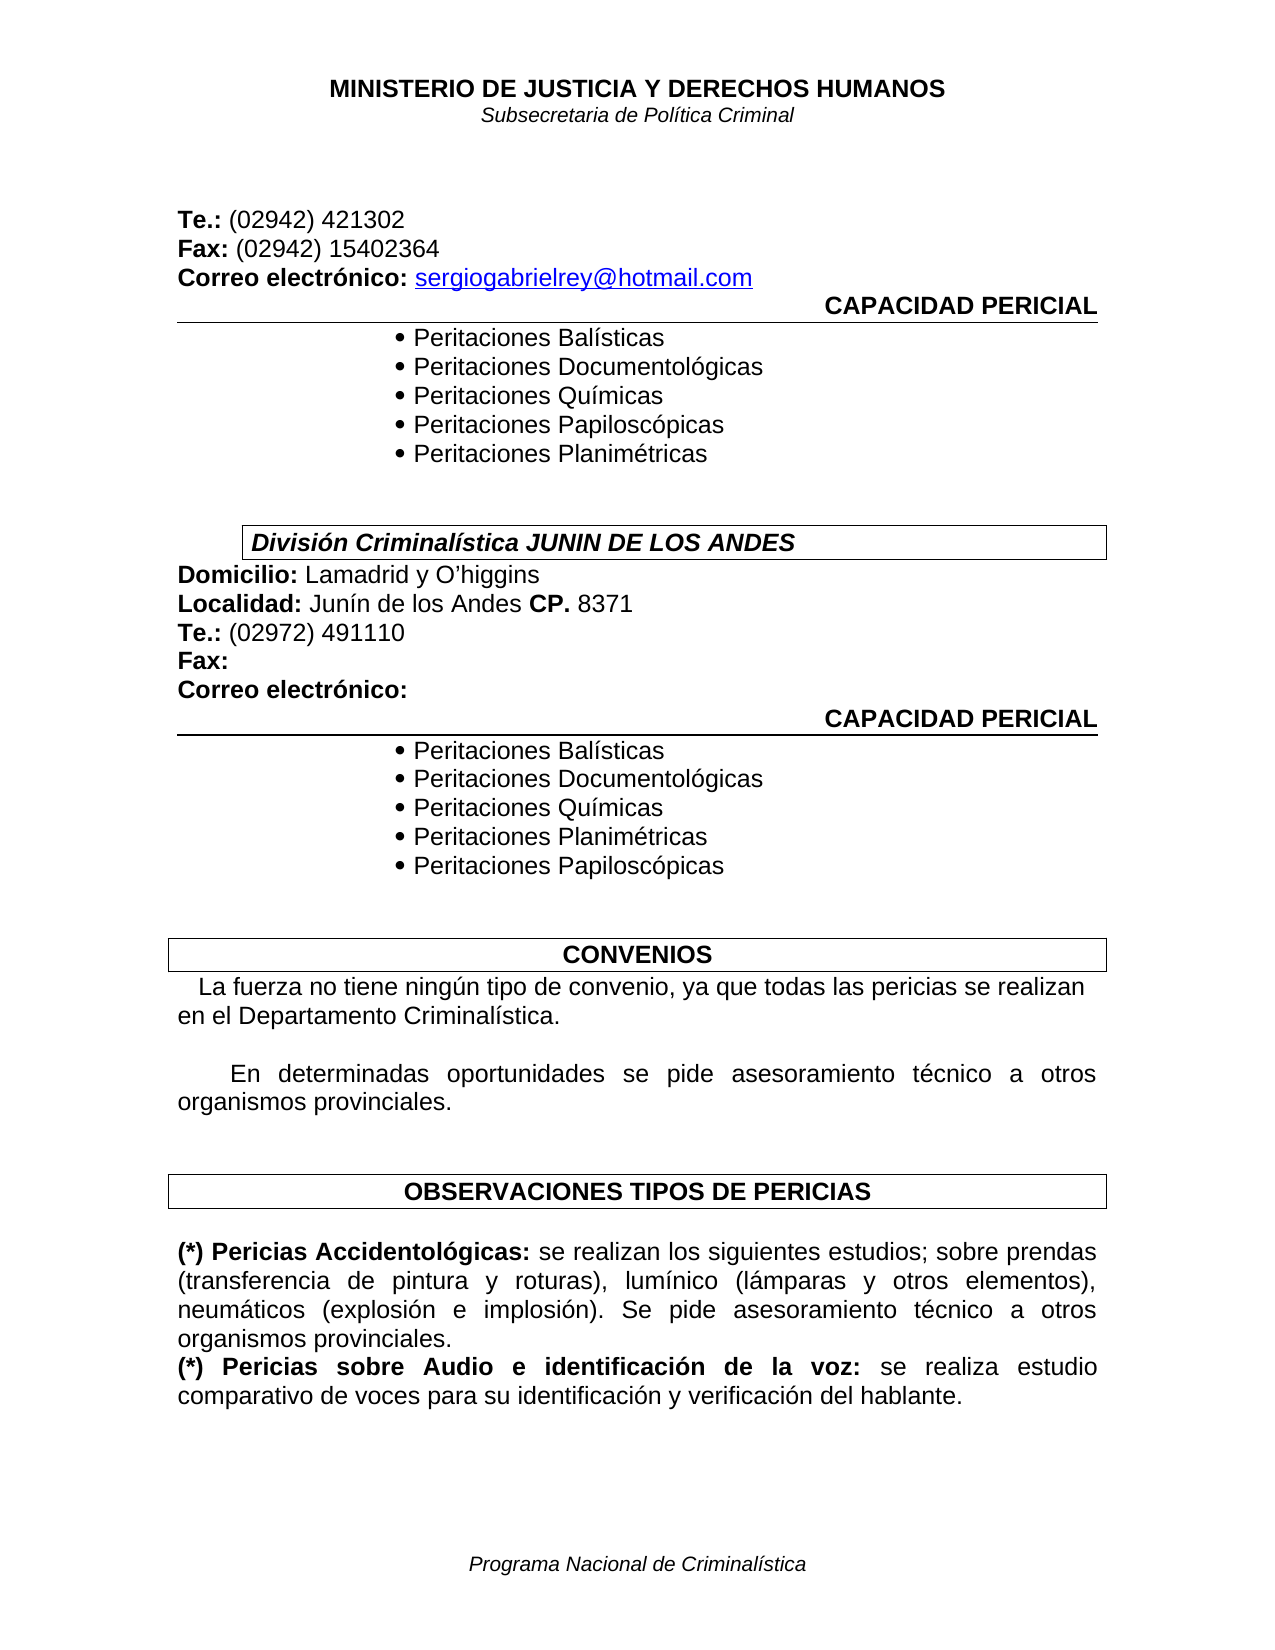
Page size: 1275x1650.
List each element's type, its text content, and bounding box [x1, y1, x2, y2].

text Fax: (02942) 15402364 [177, 234, 1098, 263]
text Domicilio: Lamadrid y O’higgins [177, 560, 1098, 589]
text Te.: (02972) 491110 [177, 617, 1098, 646]
text Correo electrónico: [177, 675, 1098, 704]
list Peritaciones Químicas [396, 793, 1098, 822]
text La fuerza no tiene ningún tipo de convenio, ya que todas las pericias se realizan en el Departamento Criminalística. [177, 972, 1098, 1030]
text Fax: [177, 646, 1098, 675]
list Peritaciones Documentológicas [396, 764, 1098, 793]
list Peritaciones Balísticas [396, 323, 1098, 352]
list Peritaciones Papiloscópicas [396, 410, 1098, 439]
list Peritaciones Químicas [396, 381, 1098, 410]
text División Criminalística JUNIN DE LOS ANDES [243, 526, 1106, 559]
text (*) Pericias sobre Audio e identificación de la voz: se realiza estudio comparativo de voces para su identificación y verificación del hablante. [177, 1352, 1098, 1410]
list Peritaciones Planimétricas [396, 439, 1098, 467]
text Correo electrónico: sergiogabrielrey@hotmail.com [177, 263, 1098, 291]
list Peritaciones Documentológicas [396, 352, 1098, 381]
text Te.: (02942) 421302 [177, 205, 1098, 234]
text OBSERVACIONES TIPOS DE PERICIAS [169, 1175, 1106, 1208]
list Peritaciones Planimétricas [396, 822, 1098, 851]
text (*) Pericias Accidentológicas: se realizan los siguientes estudios; sobre prendas (transferencia de pintura y roturas), lumínico (lámparas y otros elementos), neumáticos (explosión e implosión). Se pide asesoramiento técnico a otros organismos provinciales. [177, 1237, 1098, 1352]
text CAPACIDAD PERICIAL [177, 291, 1098, 322]
text CONVENIOS [169, 939, 1106, 971]
text CAPACIDAD PERICIAL [177, 704, 1098, 734]
text En determinadas oportunidades se pide asesoramiento técnico a otros organismos provinciales. [177, 1059, 1098, 1116]
text Localidad: Junín de los Andes CP. 8371 [177, 589, 1098, 617]
list Peritaciones Balísticas [396, 736, 1098, 764]
list Peritaciones Papiloscópicas [396, 851, 1098, 880]
